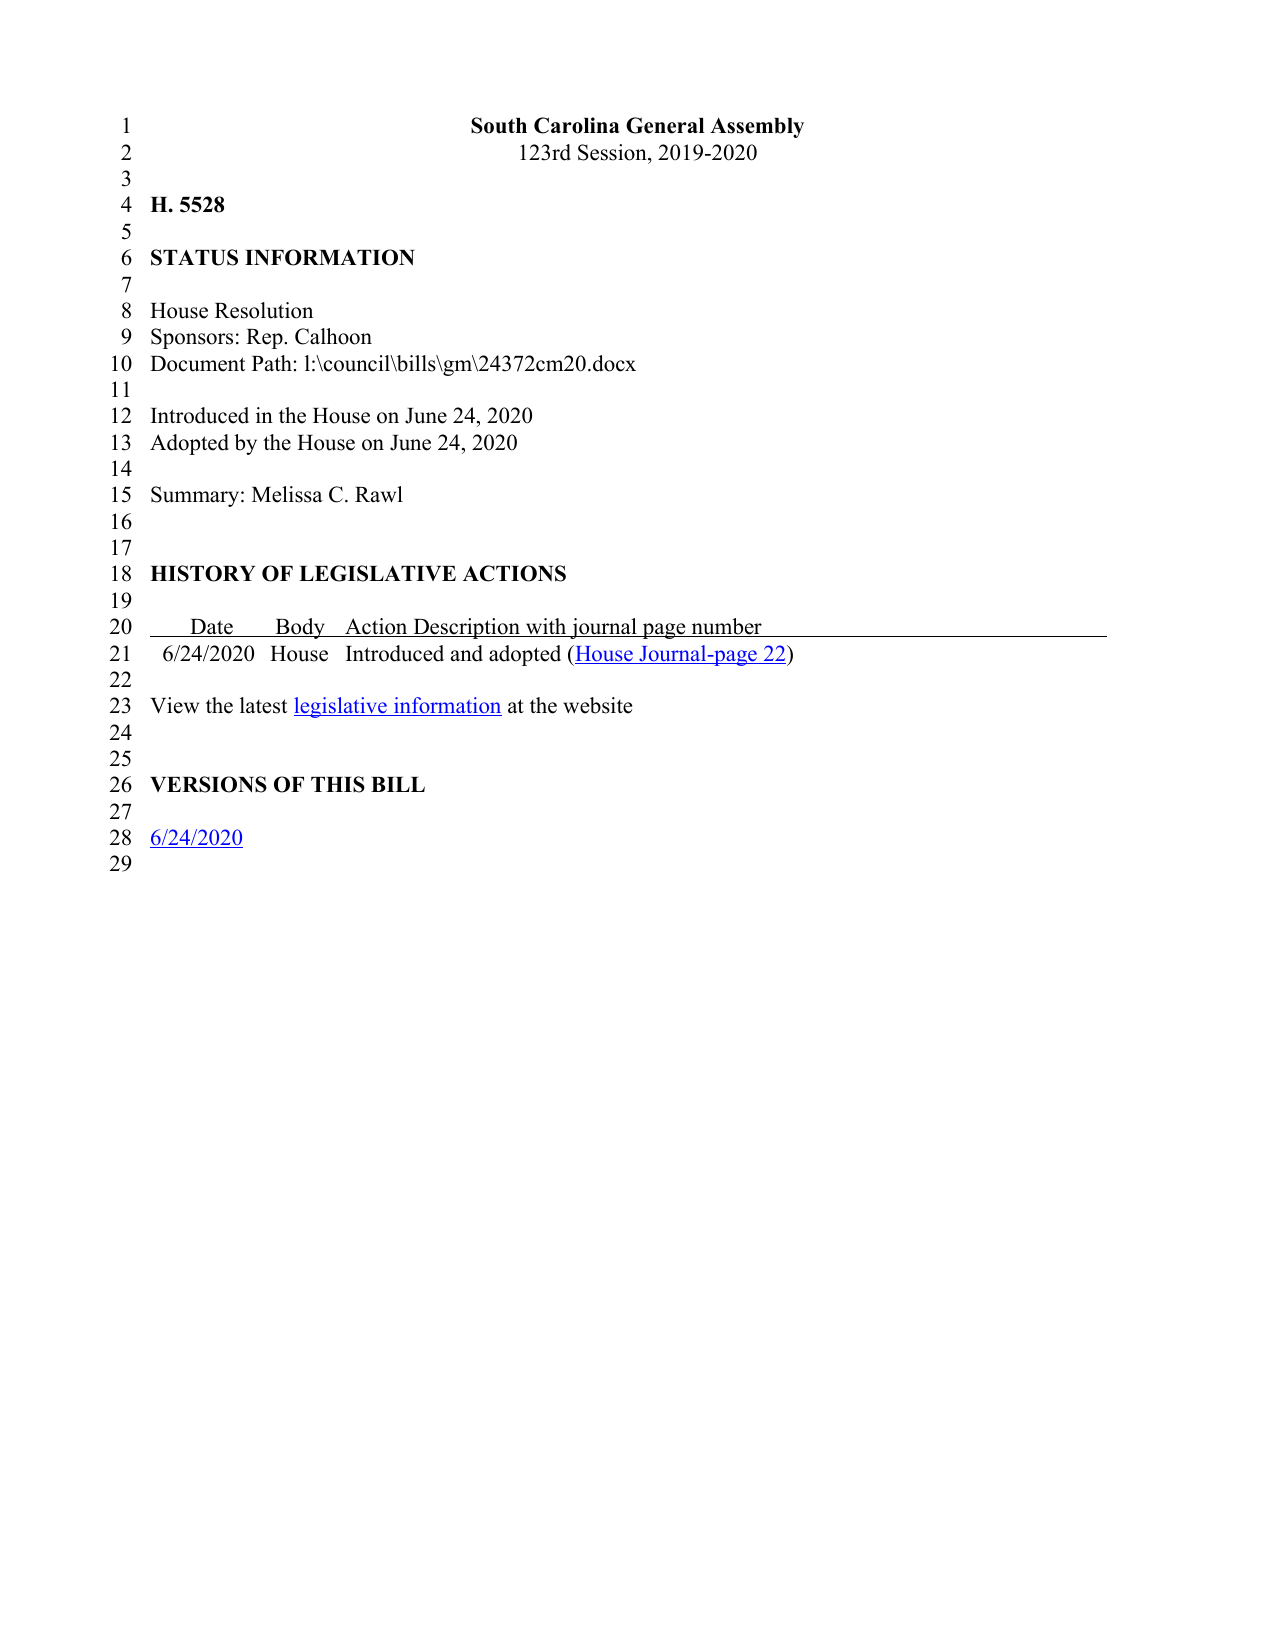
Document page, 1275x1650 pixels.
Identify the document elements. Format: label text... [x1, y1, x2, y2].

text 123rd Session, 2019-2020 [150, 139, 1125, 165]
text Summary: Melissa C. Rawl [150, 481, 1125, 508]
text VERSIONS OF THIS BILL [150, 771, 1125, 798]
text H. 5528 [150, 192, 1125, 218]
text Date Body Action Description with journal page number [150, 613, 1125, 639]
text 6/24/2020 House Introduced and adopted (House Journal-page 22) [150, 639, 1125, 666]
text STATUS INFORMATION [150, 244, 1125, 271]
text Document Path: l:\council\bills\gm\24372cm20.docx [150, 350, 1125, 376]
text Introduced in the House on June 24, 2020 [150, 402, 1125, 429]
text Adopted by the House on June 24, 2020 [150, 429, 1125, 455]
text House Resolution [150, 297, 1125, 323]
text South Carolina General Assembly [150, 112, 1125, 139]
text Sponsors: Rep. Calhoon [150, 323, 1125, 350]
text HISTORY OF LEGISLATIVE ACTIONS [150, 561, 1125, 587]
text View the latest legislative information at the website [150, 692, 1125, 719]
text 6/24/2020 [150, 824, 1125, 850]
